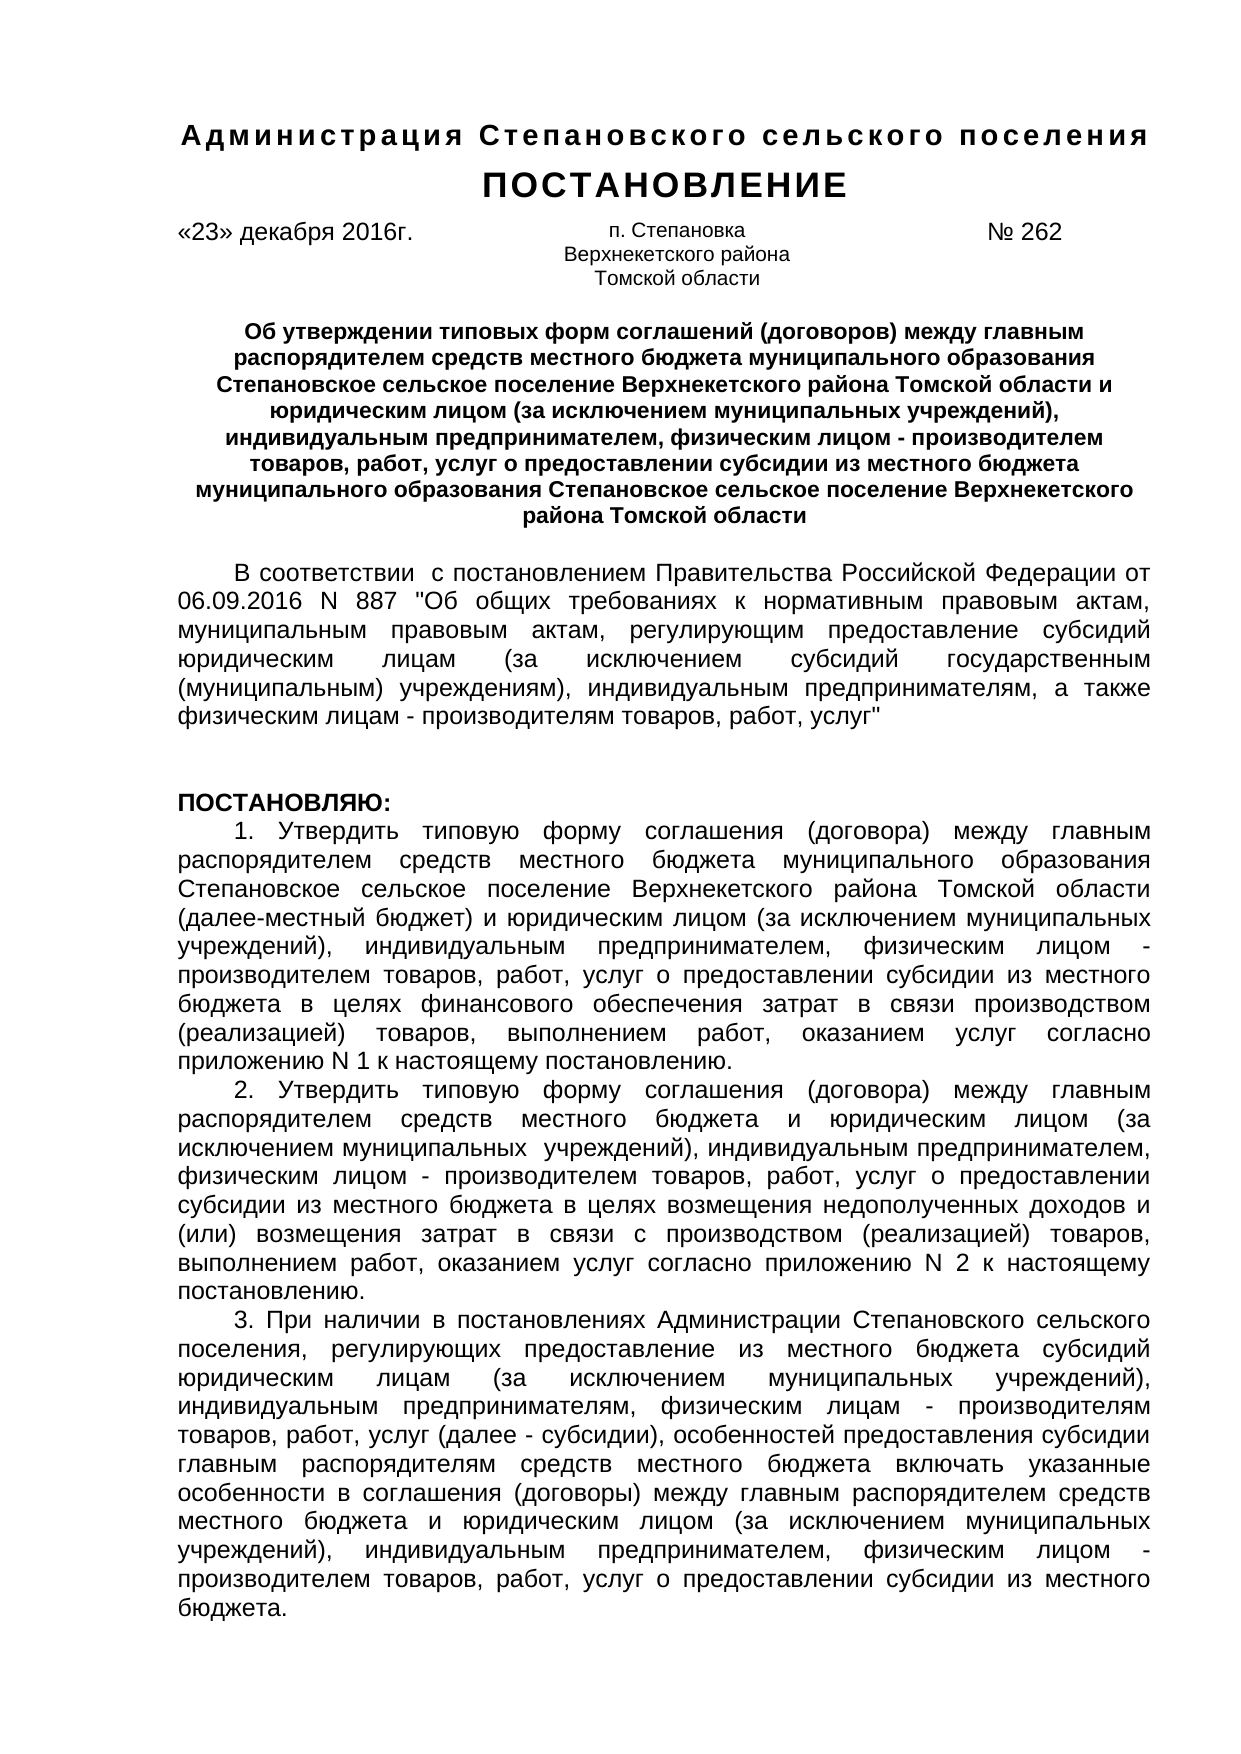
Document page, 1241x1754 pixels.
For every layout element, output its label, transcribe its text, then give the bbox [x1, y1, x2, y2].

text 3. При наличии в постановлениях Администрации Степановского сельского поселения, регулирующих предоставление из местного бюджета субсидий юридическим лицам (за исключением муниципальных учреждений), индивидуальным предпринимателям, физическим лицам - производителям товаров, работ, услуг (далее - субсидии), особенностей предоставления субсидии главным распорядителям средств местного бюджета включать указанные особенности в соглашения (договоры) между главным распорядителем средств местного бюджета и юридическим лицом (за исключением муниципальных учреждений), индивидуальным предпринимателем, физическим лицом - производителем товаров, работ, услуг о предоставлении субсидии из местного бюджета. [177, 1305, 1152, 1621]
text ПОСТАНОВЛЕНИЕ [177, 164, 1152, 205]
table_header п. Степановка Верхнекетского района Томской области [561, 218, 793, 289]
table_header № 262 [793, 218, 1152, 289]
text 1. Утвердить типовую форму соглашения (договора) между главным распорядителем средств местного бюджета муниципального образования Степановское сельское поселение Верхнекетского района Томской области (далее-местный бюджет) и юридическим лицом (за исключением муниципальных учреждений), индивидуальным предпринимателем, физическим лицом - производителем товаров, работ, услуг о предоставлении субсидии из местного бюджета в целях финансового обеспечения затрат в связи производством (реализацией) товаров, выполнением работ, оказанием услуг согласно приложению N 1 к настоящему постановлению. [177, 816, 1152, 1075]
table_header «23» декабря 2016г. [177, 218, 561, 289]
text 2. Утвердить типовую форму соглашения (договора) между главным распорядителем средств местного бюджета и юридическим лицом (за исключением муниципальных учреждений), индивидуальным предпринимателем, физическим лицом - производителем товаров, работ, услуг о предоставлении субсидии из местного бюджета в целях возмещения недополученных доходов и (или) возмещения затрат в связи с производством (реализацией) товаров, выполнением работ, оказанием услуг согласно приложению N 2 к настоящему постановлению. [177, 1075, 1152, 1305]
text Администрация Степановского сельского поселения [177, 118, 1152, 152]
title Об утверждении типовых форм соглашений (договоров) между главным распорядителем средств местного бюджета муниципального образования Степановское сельское поселение Верхнекетского района Томской области и юридическим лицом (за исключением муниципальных учреждений), индивидуальным предпринимателем, физическим лицом - производителем товаров, работ, услуг о предоставлении субсидии из местного бюджета муниципального образования Степановское сельское поселение Верхнекетского района Томской области [177, 318, 1152, 529]
text В соответствии с постановлением Правительства Российской Федерации от 06.09.2016 N 887 "Об общих требованиях к нормативным правовым актам, муниципальным правовым актам, регулирующим предоставление субсидий юридическим лицам (за исключением субсидий государственным (муниципальным) учреждениям), индивидуальным предпринимателям, а также физическим лицам - производителям товаров, работ, услуг" [177, 558, 1152, 730]
text ПОСТАНОВЛЯЮ: [177, 788, 1152, 816]
